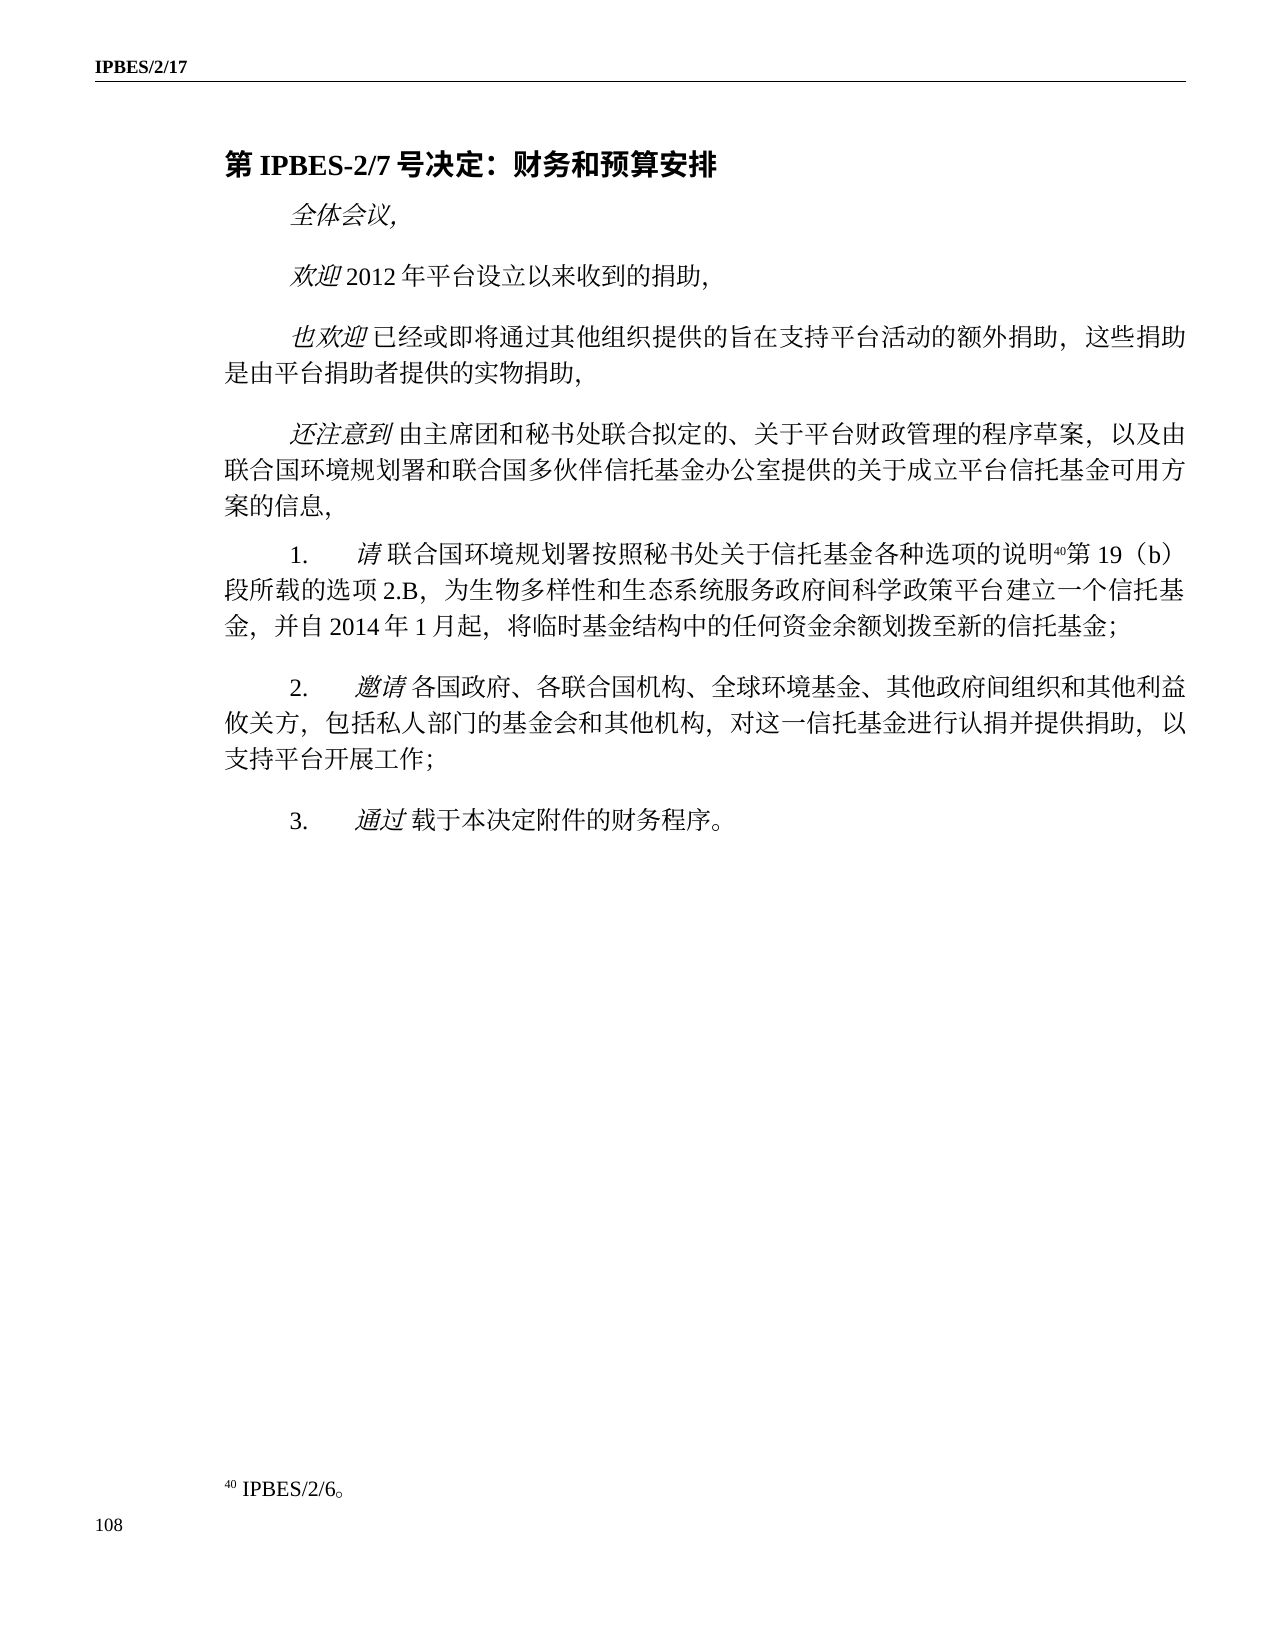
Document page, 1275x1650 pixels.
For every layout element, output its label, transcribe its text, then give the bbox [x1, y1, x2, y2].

text 2. 邀请 各国政府、各联合国机构、全球环境基金、其他政府间组织和其他利益攸关方，包括私人部门的基金会和其他机构，对这一信托基金进行认捐并提供捐助，以支持平台开展工作； [224, 668, 1186, 776]
text 还注意到 由主席团和秘书处联合拟定的、关于平台财政管理的程序草案，以及由联合国环境规划署和联合国多伙伴信托基金办公室提供的关于成立平台信托基金可用方案的信息， [224, 414, 1186, 522]
text 全体会议， [224, 196, 1186, 232]
text 3. 通过 载于本决定附件的财务程序。 [224, 801, 1186, 836]
text 1. 请 联合国环境规划署按照秘书处关于信托基金各种选项的说明第19（b）段所载的选项2.B，为生物多样性和生态系统服务政府间科学政策平台建立一个信托基金，并自2014年1月起，将临时基金结构中的任何资金余额划拨至新的信托基金； [224, 535, 1186, 643]
text 欢迎 2012年平台设立以来收到的捐助， [224, 257, 1186, 293]
text 也欢迎 已经或即将通过其他组织提供的旨在支持平台活动的额外捐助，这些捐助是由平台捐助者提供的实物捐助， [224, 318, 1186, 389]
title 第IPBES-2/7号决定：财务和预算安排 [224, 141, 1186, 183]
